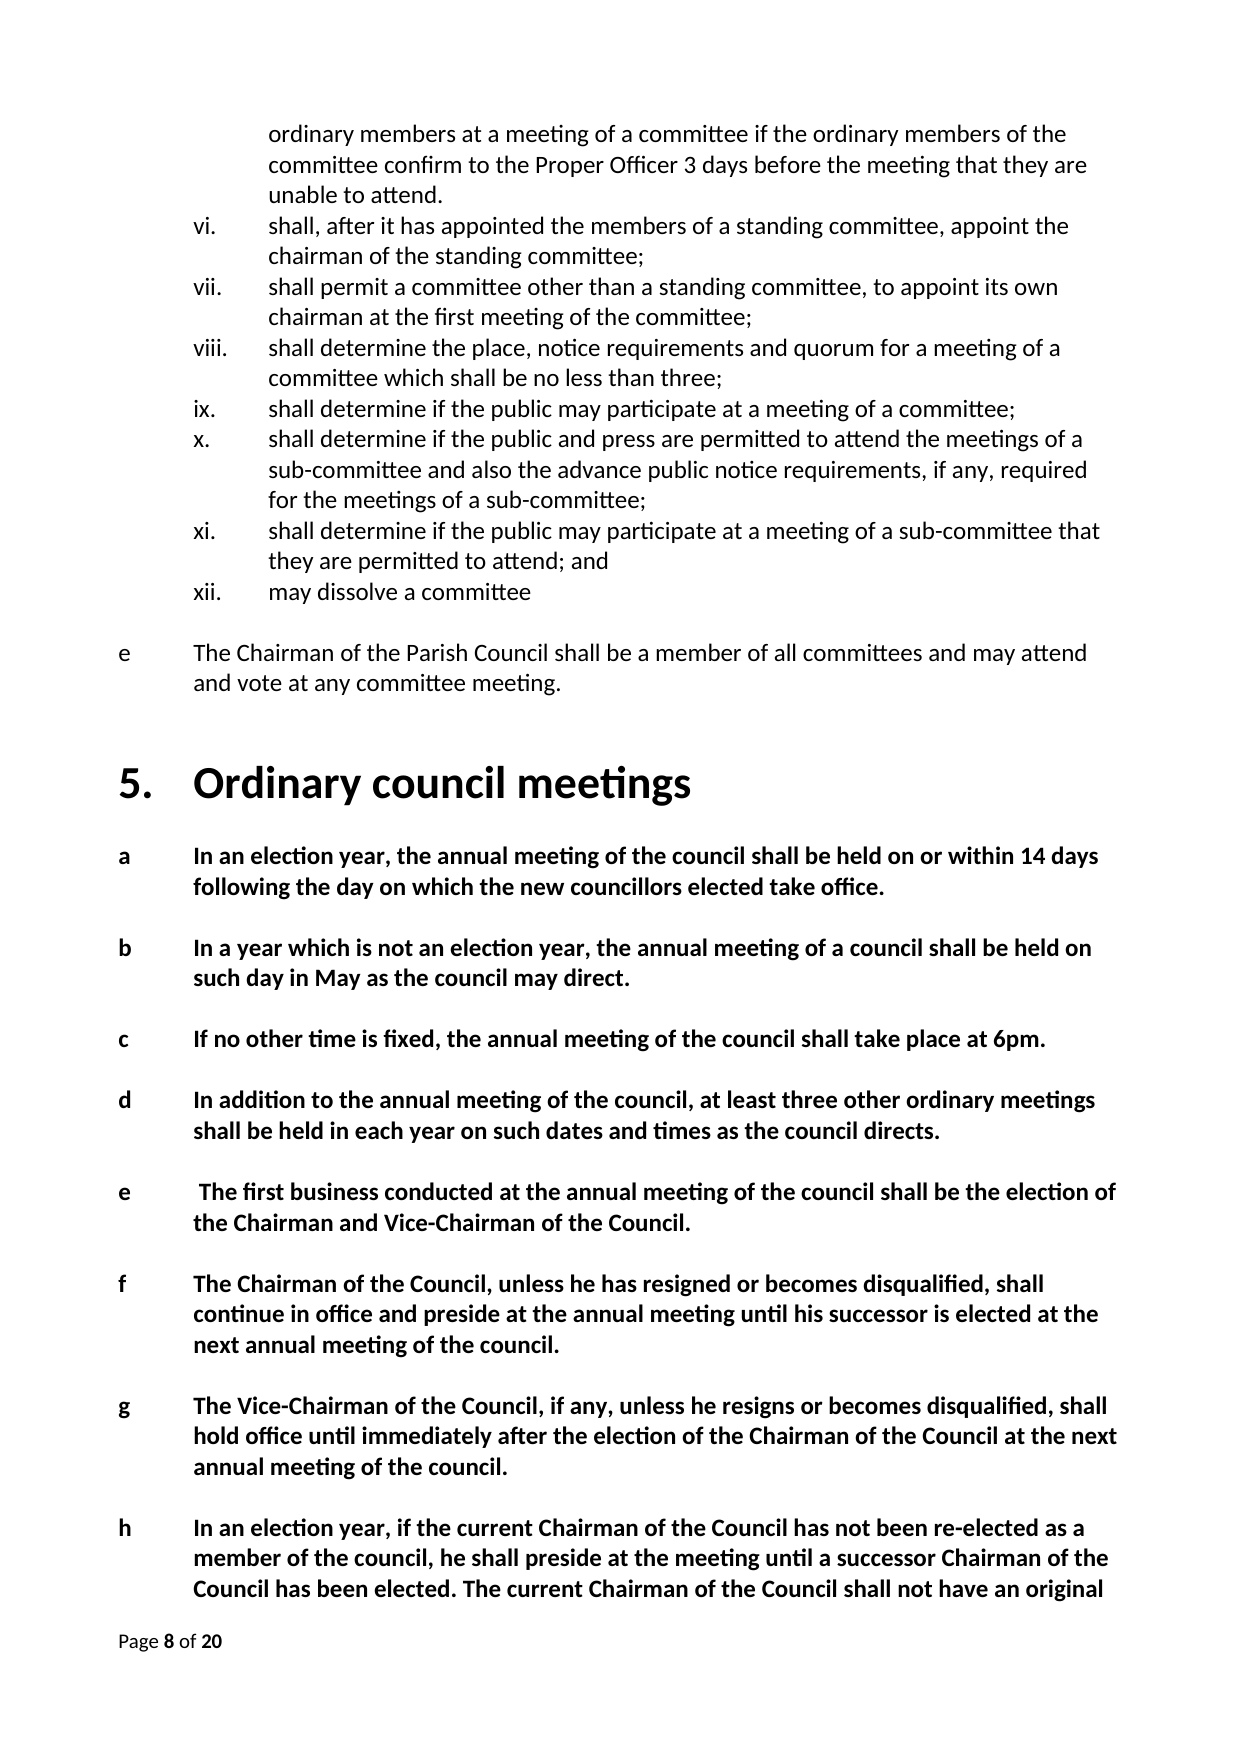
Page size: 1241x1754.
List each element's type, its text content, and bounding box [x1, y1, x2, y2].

text viii. shall determine the place, notice requirements and quorum for a meeting of a committee which shall be no less than three; [118, 332, 1122, 393]
text d In addition to the annual meeting of the council, at least three other ordinary meetings shall be held in each year on such dates and times as the council directs. [118, 1085, 1122, 1146]
text 5. Ordinary council meetings [118, 754, 1122, 810]
text vi. shall, after it has appointed the members of a standing committee, appoint the chairman of the standing committee; [118, 210, 1122, 271]
text xi. shall determine if the public may participate at a meeting of a sub-committee that they are permitted to attend; and [193, 515, 1122, 576]
text e The Chairman of the Parish Council shall be a member of all committees and may attend and vote at any committee meeting. [118, 637, 1122, 698]
text xii. may dissolve a committee [118, 576, 1122, 607]
text f The Chairman of the Council, unless he has resigned or becomes disqualified, shall continue in office and preside at the annual meeting until his successor is elected at the next annual meeting of the council. [118, 1268, 1122, 1359]
text b In a year which is not an election year, the annual meeting of a council shall be held on such day in May as the council may direct. [118, 932, 1122, 993]
text vii. shall permit a committee other than a standing committee, to appoint its own chairman at the first meeting of the committee; [118, 271, 1122, 332]
text g The Vice-Chairman of the Council, if any, unless he resigns or becomes disqualified, shall hold office until immediately after the election of the Chairman of the Council at the next annual meeting of the council. [118, 1390, 1122, 1481]
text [118, 1512, 1122, 1603]
text c If no other time is fixed, the annual meeting of the council shall take place at 6pm. [118, 1024, 1122, 1054]
text a In an election year, the annual meeting of the council shall be held on or within 14 days following the day on which the new councillors elected take office. [118, 841, 1122, 902]
text ix. shall determine if the public may participate at a meeting of a committee; [118, 393, 1122, 423]
text ordinary members at a meeting of a committee if the ordinary members of the committee confirm to the Proper Officer 3 days before the meeting that they are unable to attend. [268, 118, 1122, 210]
text x. shall determine if the public and press are permitted to attend the meetings of a sub-committee and also the advance public notice requirements, if any, required for the meetings of a sub-committee; [193, 423, 1122, 515]
text e The first business conducted at the annual meeting of the council shall be the election of the Chairman and Vice-Chairman of the Council. [118, 1176, 1122, 1237]
